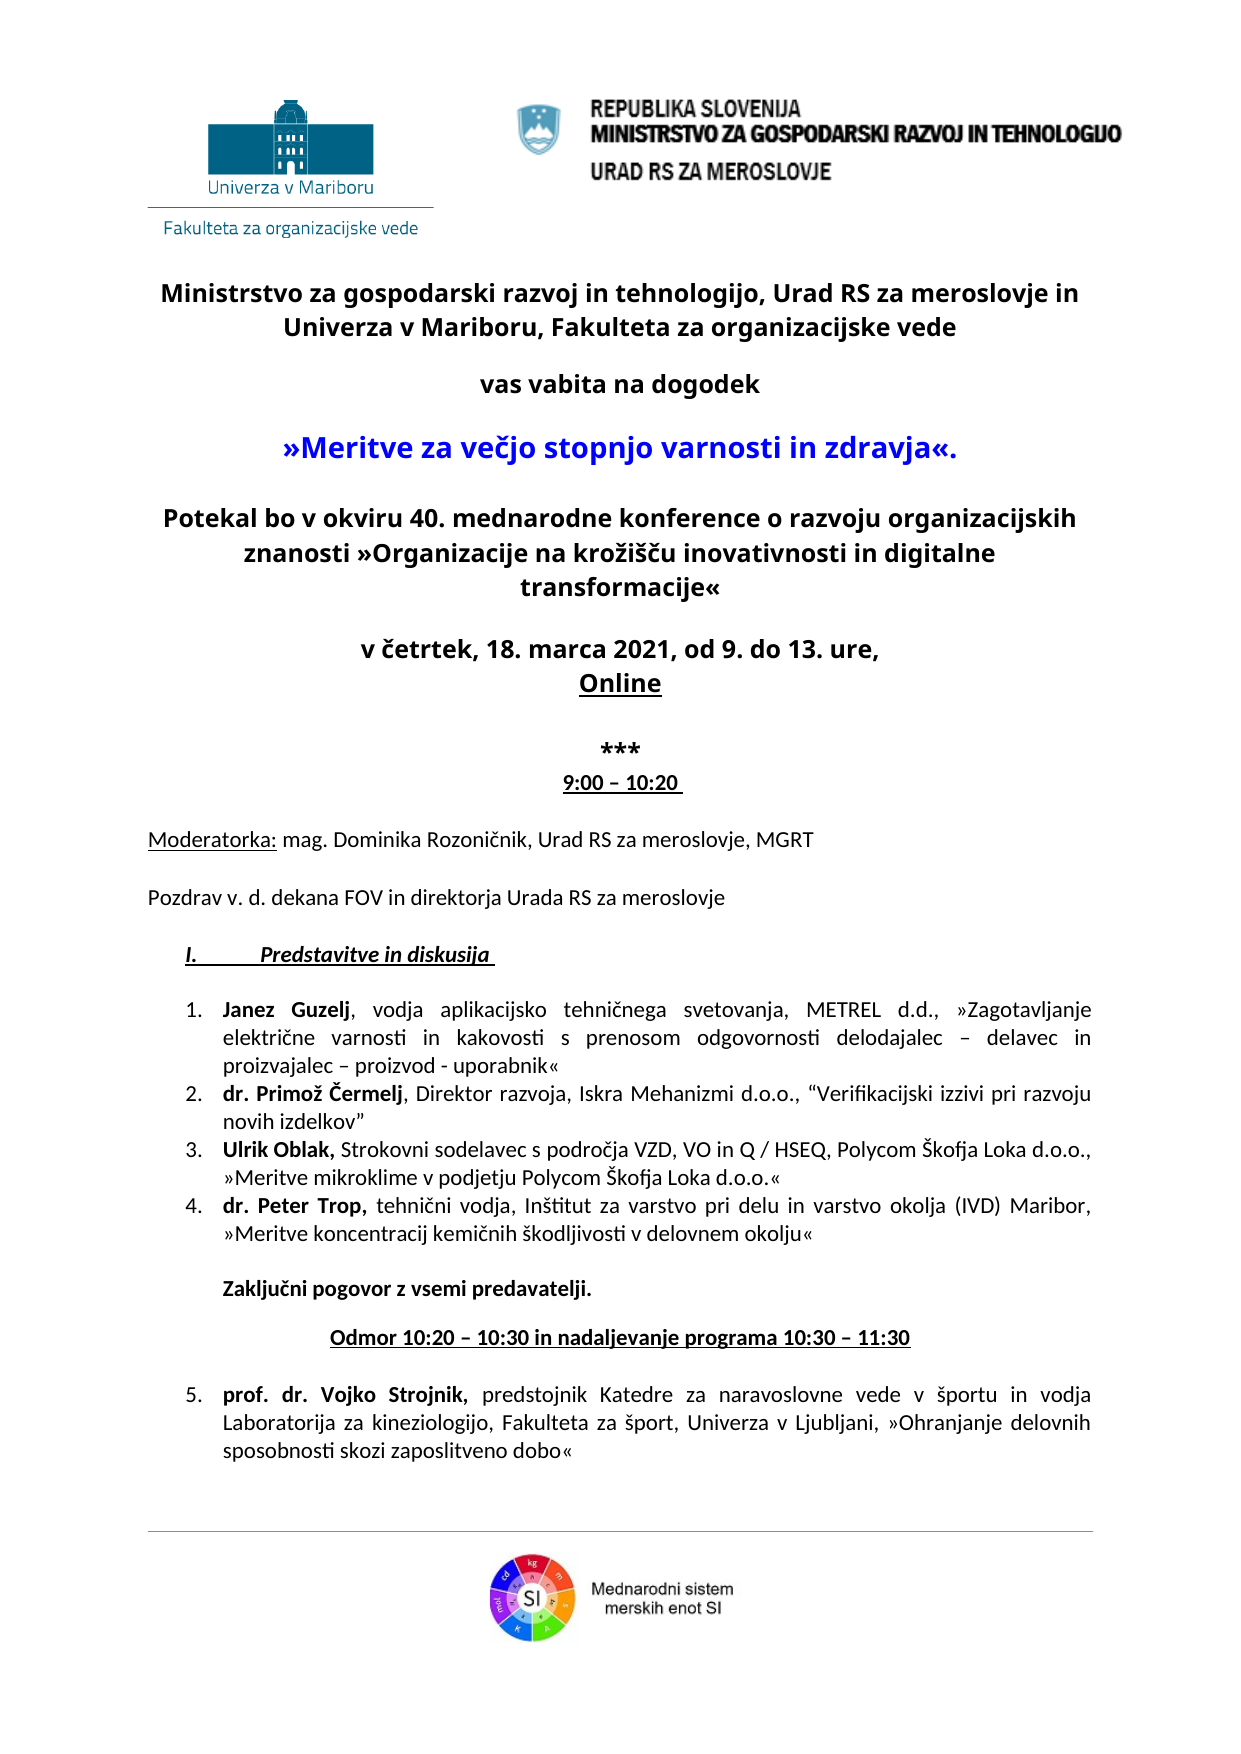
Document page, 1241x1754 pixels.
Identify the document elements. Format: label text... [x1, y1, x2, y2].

list dr. Primož Čermelj, Direktor razvoja, Iskra Mehanizmi d.o.o., “Verifikacijski izzivi pri razvoju novih izdelkov” [185, 1079, 1093, 1135]
list Zaključni pogovor z vsemi predavatelji. [223, 1274, 1093, 1302]
text Odmor 10:20 – 10:30 in nadaljevanje programa 10:30 – 11:30 [148, 1323, 1093, 1351]
list Predstavitve in diskusija [185, 940, 1093, 968]
text Potekal bo v okviru 40. mednarodne konference o razvoju organizacijskih znanosti »Organizacije na krožišču inovativnosti in digitalne transformacije« [148, 501, 1093, 632]
text v četrtek, 18. marca 2021, od 9. do 13. ure, [148, 632, 1093, 666]
text »Meritve za večjo stopnjo varnosti in zdravja«. [148, 427, 1093, 467]
text *** [148, 734, 1093, 768]
list Ulrik Oblak, Strokovni sodelavec s področja VZD, VO in Q / HSEQ, Polycom Škofja Loka d.o.o., »Meritve mikroklime v podjetju Polycom Škofja Loka d.o.o.« [185, 1135, 1093, 1191]
text Moderatorka: mag. Dominika Rozoničnik, Urad RS za meroslovje, MGRT [148, 826, 1093, 853]
text 9:00 – 10:20 [148, 768, 1093, 796]
list dr. Peter Trop, tehnični vodja, Inštitut za varstvo pri delu in varstvo okolja (IVD) Maribor, »Meritve koncentracij kemičnih škodljivosti v delovnem okolju« [185, 1191, 1093, 1247]
text Pozdrav v. d. dekana FOV in direktorja Urada RS za meroslovje [148, 883, 1093, 911]
list Janez Guzelj, vodja aplikacijsko tehničnega svetovanja, METREL d.d., »Zagotavljanje električne varnosti in kakovosti s prenosom odgovornosti delodajalec – delavec in proizvajalec – proizvod - uporabnik« [185, 995, 1093, 1079]
text Ministrstvo za gospodarski razvoj in tehnologijo, Urad RS za meroslovje in Univerza v Mariboru, Fakulteta za organizacijske vede [148, 275, 1093, 343]
picture [489, 1552, 751, 1643]
picture [500, 67, 1144, 207]
text Online [148, 666, 1093, 700]
text vas vabita na dogodek [148, 366, 1093, 400]
list prof. dr. Vojko Strojnik, predstojnik Katedre za naravoslovne vede v športu in vodja Laboratorija za kineziologijo, Fakulteta za šport, Univerza v Ljubljani, »Ohranjanje delovnih sposobnosti skozi zaposlitveno dobo« [185, 1380, 1093, 1464]
picture [147, 100, 434, 238]
